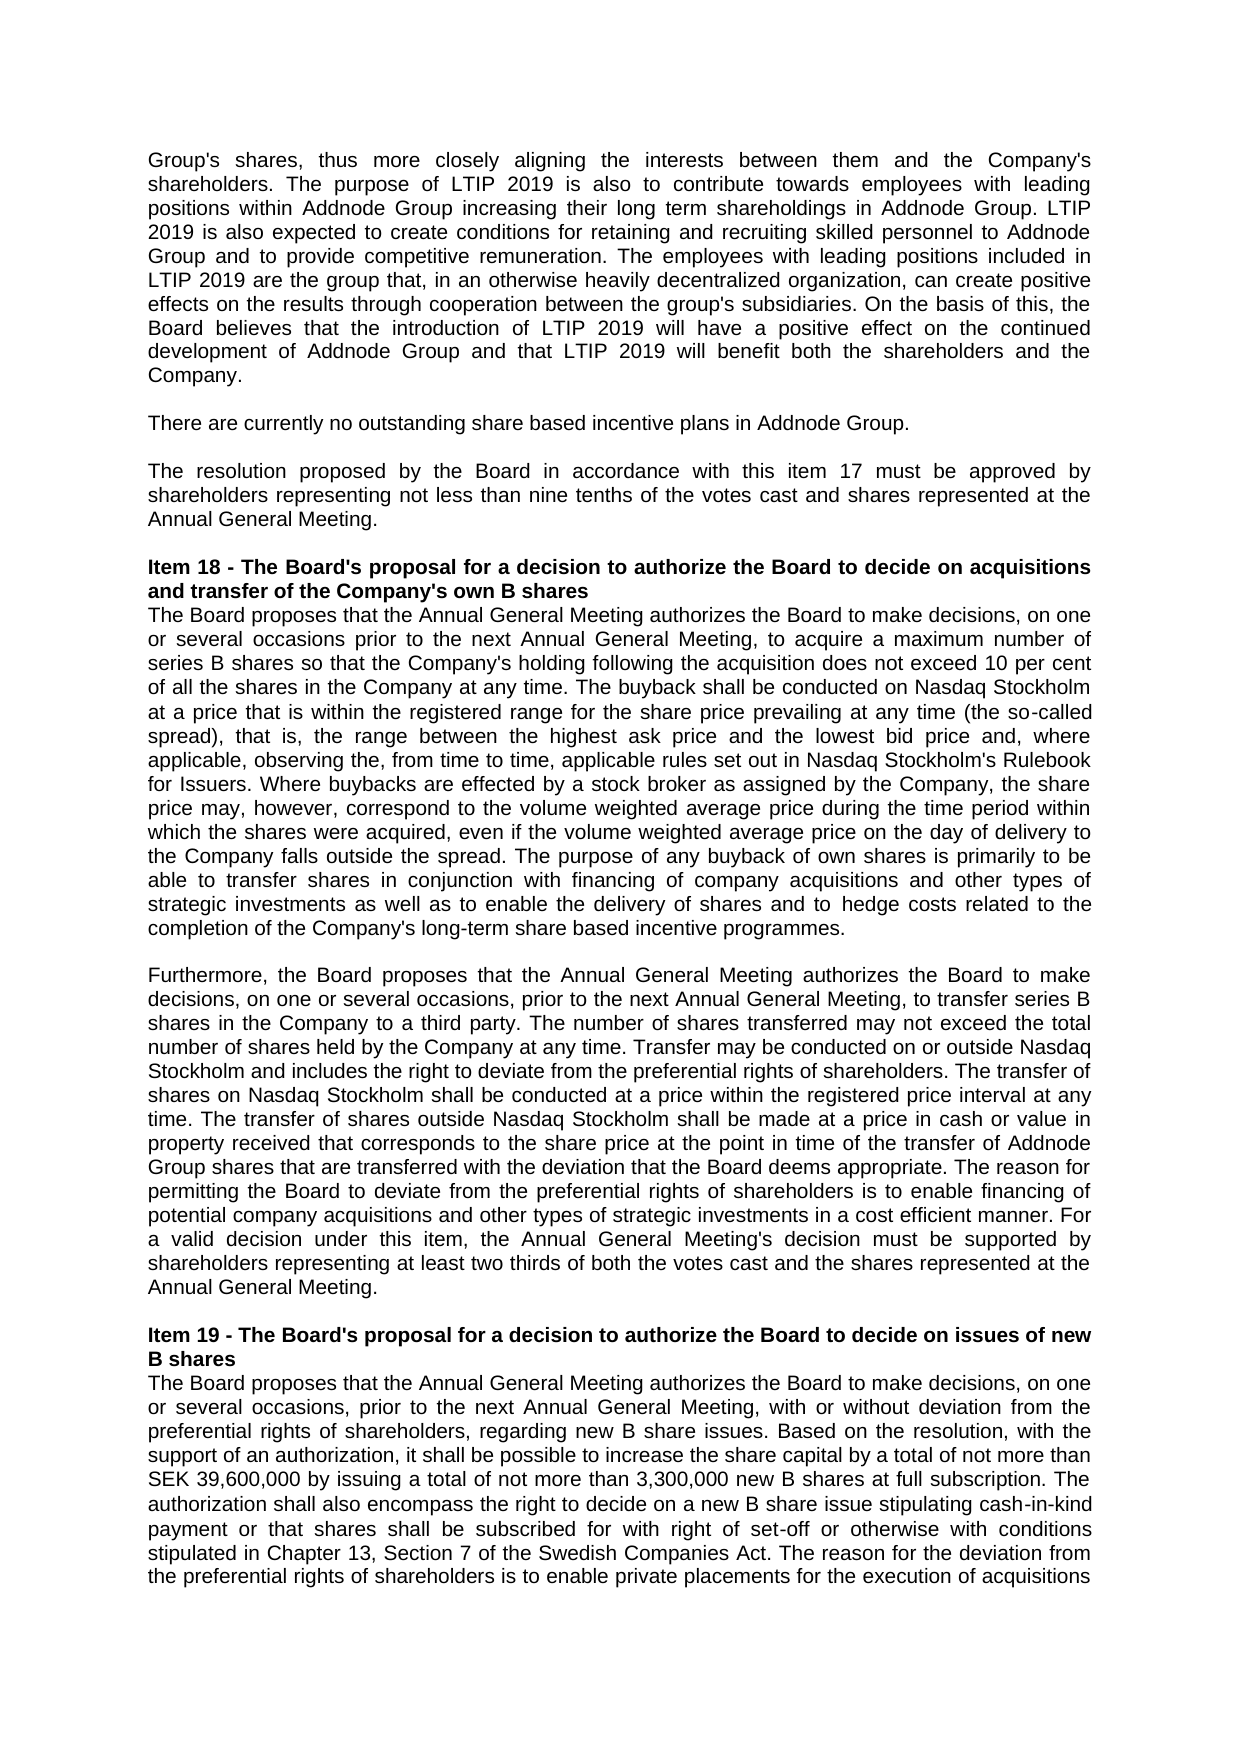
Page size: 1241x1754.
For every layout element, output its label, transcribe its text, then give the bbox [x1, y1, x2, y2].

text There are currently no outstanding share based incentive plans in Addnode Group. [148, 411, 1092, 435]
text The resolution proposed by the Board in accordance with this item 17 must be approved by shareholders representing not less than nine tenths of the votes cast and shares represented at the Annual General Meeting. [148, 459, 1092, 531]
text Furthermore, the Board proposes that the Annual General Meeting authorizes the Board to make decisions, on one or several occasions, prior to the next Annual General Meeting, to transfer series B shares in the Company to a third party. The number of shares transferred may not exceed the total number of shares held by the Company at any time. Transfer may be conducted on or outside Nasdaq Stockholm and includes the right to deviate from the preferential rights of shareholders. The transfer of shares on Nasdaq Stockholm shall be conducted at a price within the registered price interval at any time. The transfer of shares outside Nasdaq Stockholm shall be made at a price in cash or value in property received that corresponds to the share price at the point in time of the transfer of Addnode Group shares that are transferred with the deviation that the Board deems appropriate. The reason for permitting the Board to deviate from the preferential rights of shareholders is to enable financing of potential company acquisitions and other types of strategic investments in a cost efficient manner. For a valid decision under this item, the Annual General Meeting's decision must be supported by shareholders representing at least two thirds of both the votes cast and the shares represented at the Annual General Meeting. [148, 963, 1092, 1299]
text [148, 1371, 1092, 1588]
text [148, 148, 1092, 387]
text Item 19 - The Board's proposal for a decision to authorize the Board to decide on issues of new B shares [148, 1323, 1092, 1371]
text The Board proposes that the Annual General Meeting authorizes the Board to make decisions, on one or several occasions prior to the next Annual General Meeting, to acquire a maximum number of series B shares so that the Company's holding following the acquisition does not exceed 10 per cent of all the shares in the Company at any time. The buyback shall be conducted on Nasdaq Stockholm at a price that is within the registered range for the share price prevailing at any time (the so‐called spread), that is, the range between the highest ask price and the lowest bid price and, where applicable, observing the, from time to time, applicable rules set out in Nasdaq Stockholm's Rulebook for Issuers. Where buybacks are effected by a stock broker as assigned by the Company, the share price may, however, correspond to the volume weighted average price during the time period within which the shares were acquired, even if the volume weighted average price on the day of delivery to the Company falls outside the spread. The purpose of any buyback of own shares is primarily to be able to transfer shares in conjunction with financing of company acquisitions and other types of strategic investments as well as to enable the delivery of shares and to hedge costs related to the completion of the Company's long-term share based incentive programmes. [148, 603, 1092, 939]
text Item 18 - The Board's proposal for a decision to authorize the Board to decide on acquisitions and transfer of the Company's own B shares [148, 555, 1092, 603]
